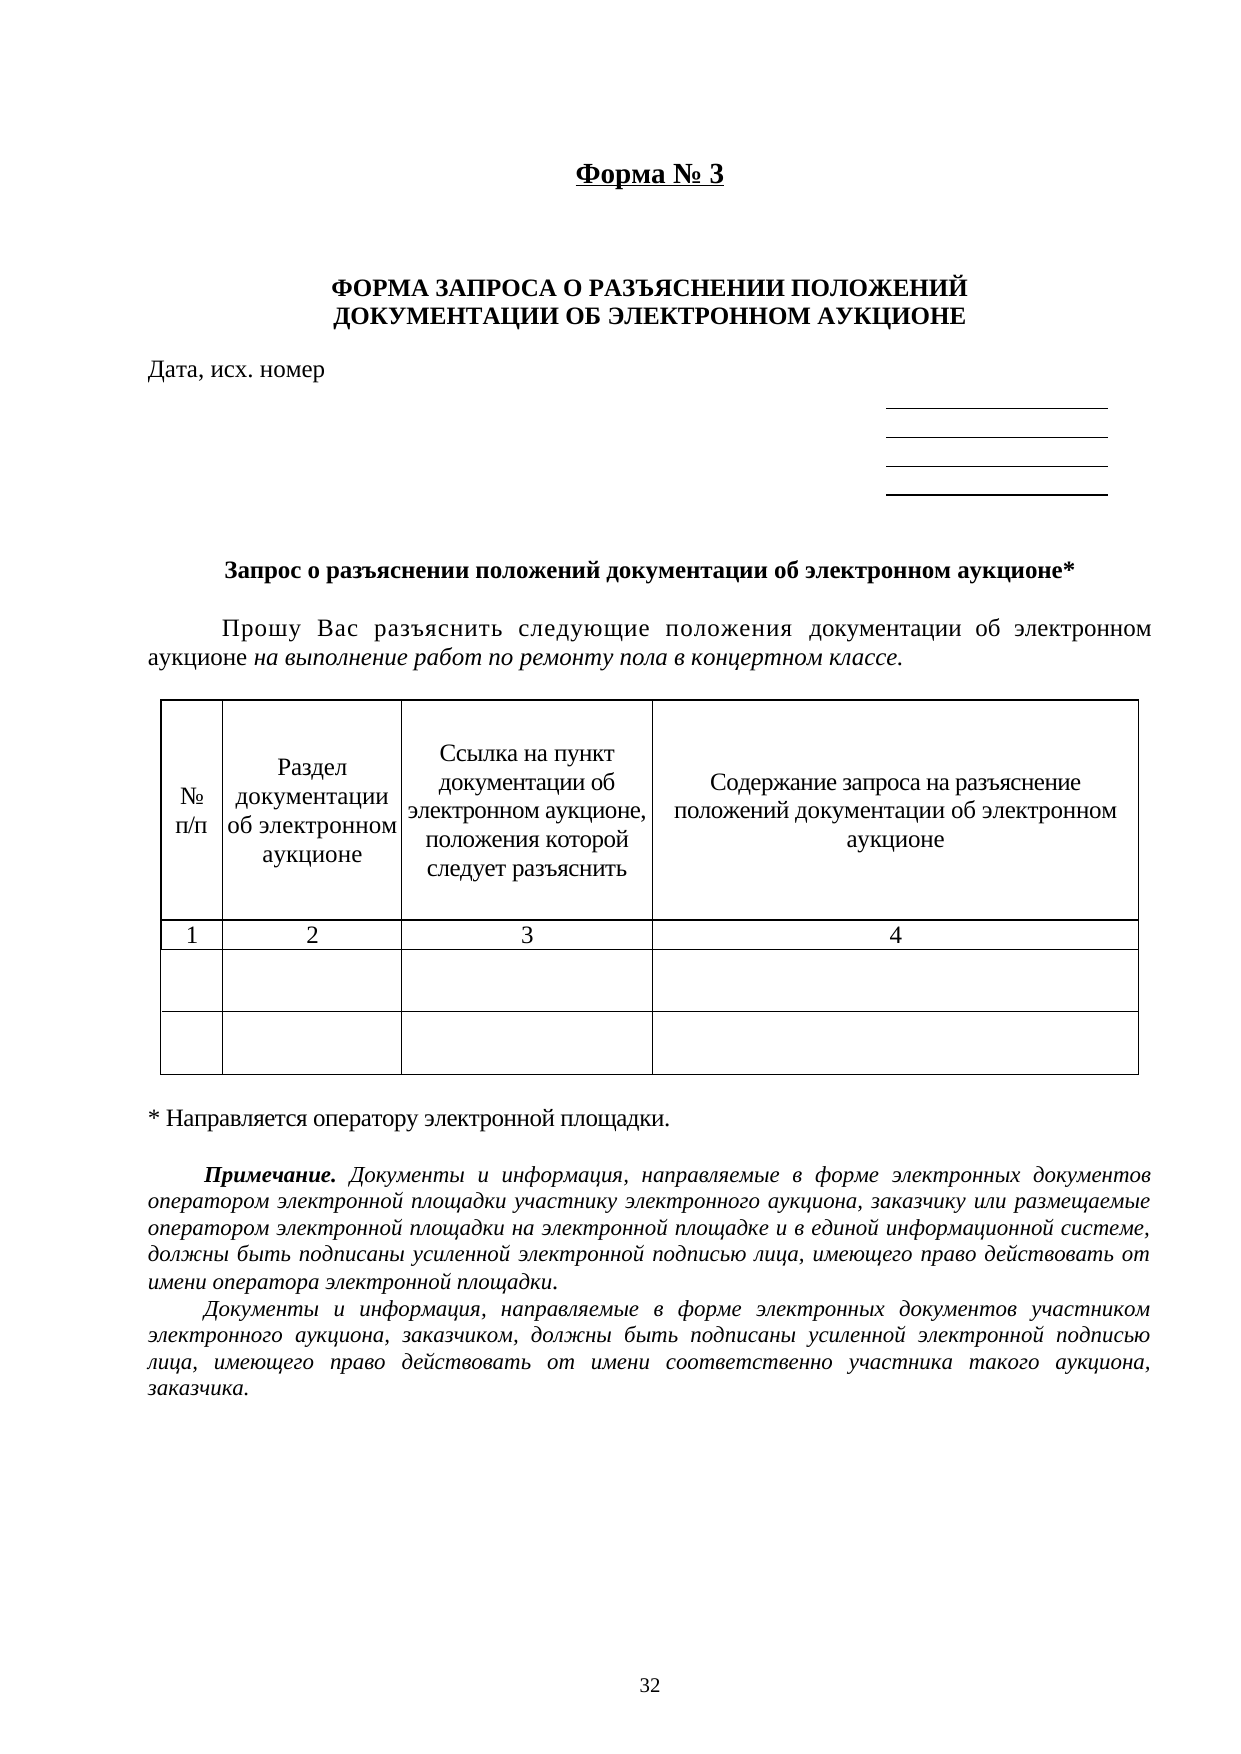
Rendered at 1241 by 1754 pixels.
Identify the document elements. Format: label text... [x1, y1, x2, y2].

text Дата, исх. номер [148, 354, 1152, 383]
table_header Ссылка на пункт документации об электронном аукционе, положения которой следует разъяснить [402, 701, 652, 919]
text * Направляется оператору электронной площадки. [148, 1103, 1152, 1132]
table_cell [161, 1012, 222, 1074]
text Документы и информация, направляемые в форме электронных документов участником электронного аукциона, заказчиком, должны быть подписаны усиленной электронной подписью лица, имеющего право действовать от имени соответственно участника такого аукциона, заказчика. [148, 1295, 1152, 1401]
text ДОКУМЕНТАЦИИ ОБ ЭЛЕКТРОННОМ АУКЦИОНЕ [148, 301, 1152, 330]
text Форма № 3 [148, 156, 1152, 189]
text ФОРМА ЗАПРОСА О РАЗЪЯСНЕНИИ ПОЛОЖЕНИЙ [148, 273, 1152, 301]
table_cell [653, 1012, 1138, 1074]
table_cell [161, 950, 222, 1011]
table_cell [223, 950, 401, 1011]
table_header Содержание запроса на разъяснение положений документации об электронном аукционе [653, 701, 1138, 919]
table_header № п/п [162, 701, 222, 919]
table_cell [402, 950, 652, 1011]
table_cell [653, 950, 1138, 1011]
text Прошу Вас разъяснить следующие положения документации об электронном аукционе на выполнение работ по ремонту пола в концертном классе. [148, 613, 1152, 671]
table_cell [402, 1012, 652, 1074]
table_cell [223, 1012, 401, 1074]
text Примечание. Документы и информация, направляемые в форме электронных документов оператором электронной площадки участнику электронного аукциона, заказчику или размещаемые оператором электронной площадки на электронной площадке и в единой информационной системе, должны быть подписаны усиленной электронной подписью лица, имеющего право действовать от имени оператора электронной площадки. [148, 1161, 1152, 1295]
table_header Раздел документации об электронном аукционе [223, 701, 401, 919]
text Запрос о разъяснении положений документации об электронном аукционе* [148, 556, 1152, 584]
